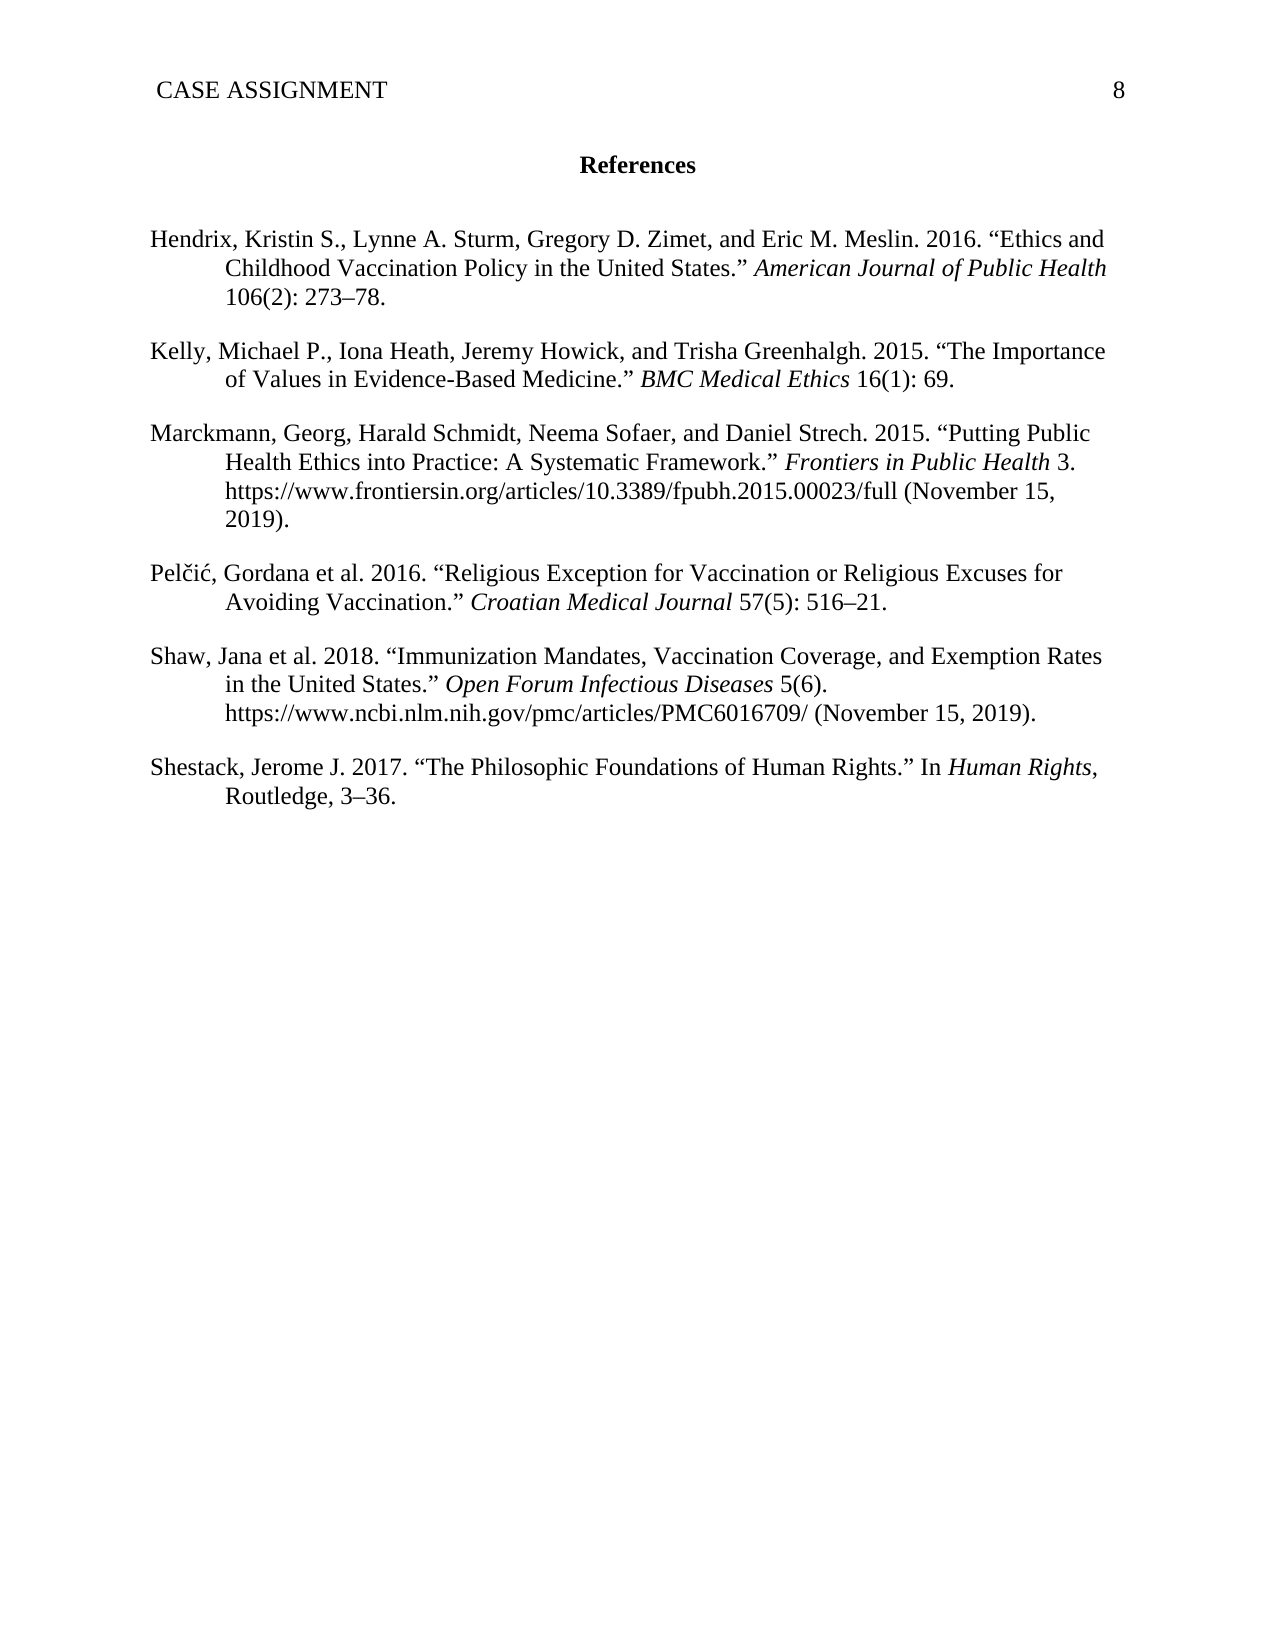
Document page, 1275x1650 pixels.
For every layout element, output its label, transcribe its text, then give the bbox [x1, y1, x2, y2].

text Shestack, Jerome J. 2017. “The Philosophic Foundations of Human Rights.” In Human Rights, Routledge, 3–36. [150, 752, 1125, 809]
text References [150, 150, 1125, 179]
text Marckmann, Georg, Harald Schmidt, Neema Sofaer, and Daniel Strech. 2015. “Putting Public Health Ethics into Practice: A Systematic Framework.” Frontiers in Public Health 3. https://www.frontiersin.org/articles/10.3389/fpubh.2015.00023/full (November 15, 2019). [150, 418, 1125, 533]
text Shaw, Jana et al. 2018. “Immunization Mandates, Vaccination Coverage, and Exemption Rates in the United States.” Open Forum Infectious Diseases 5(6). https://www.ncbi.nlm.nih.gov/pmc/articles/PMC6016709/ (November 15, 2019). [150, 641, 1125, 727]
text Hendrix, Kristin S., Lynne A. Sturm, Gregory D. Zimet, and Eric M. Meslin. 2016. “Ethics and Childhood Vaccination Policy in the United States.” American Journal of Public Health 106(2): 273–78. [150, 224, 1125, 311]
text Pelčić, Gordana et al. 2016. “Religious Exception for Vaccination or Religious Excuses for Avoiding Vaccination.” Croatian Medical Journal 57(5): 516–21. [150, 558, 1125, 616]
text Kelly, Michael P., Iona Heath, Jeremy Howick, and Trisha Greenhalgh. 2015. “The Importance of Values in Evidence-Based Medicine.” BMC Medical Ethics 16(1): 69. [150, 336, 1125, 393]
